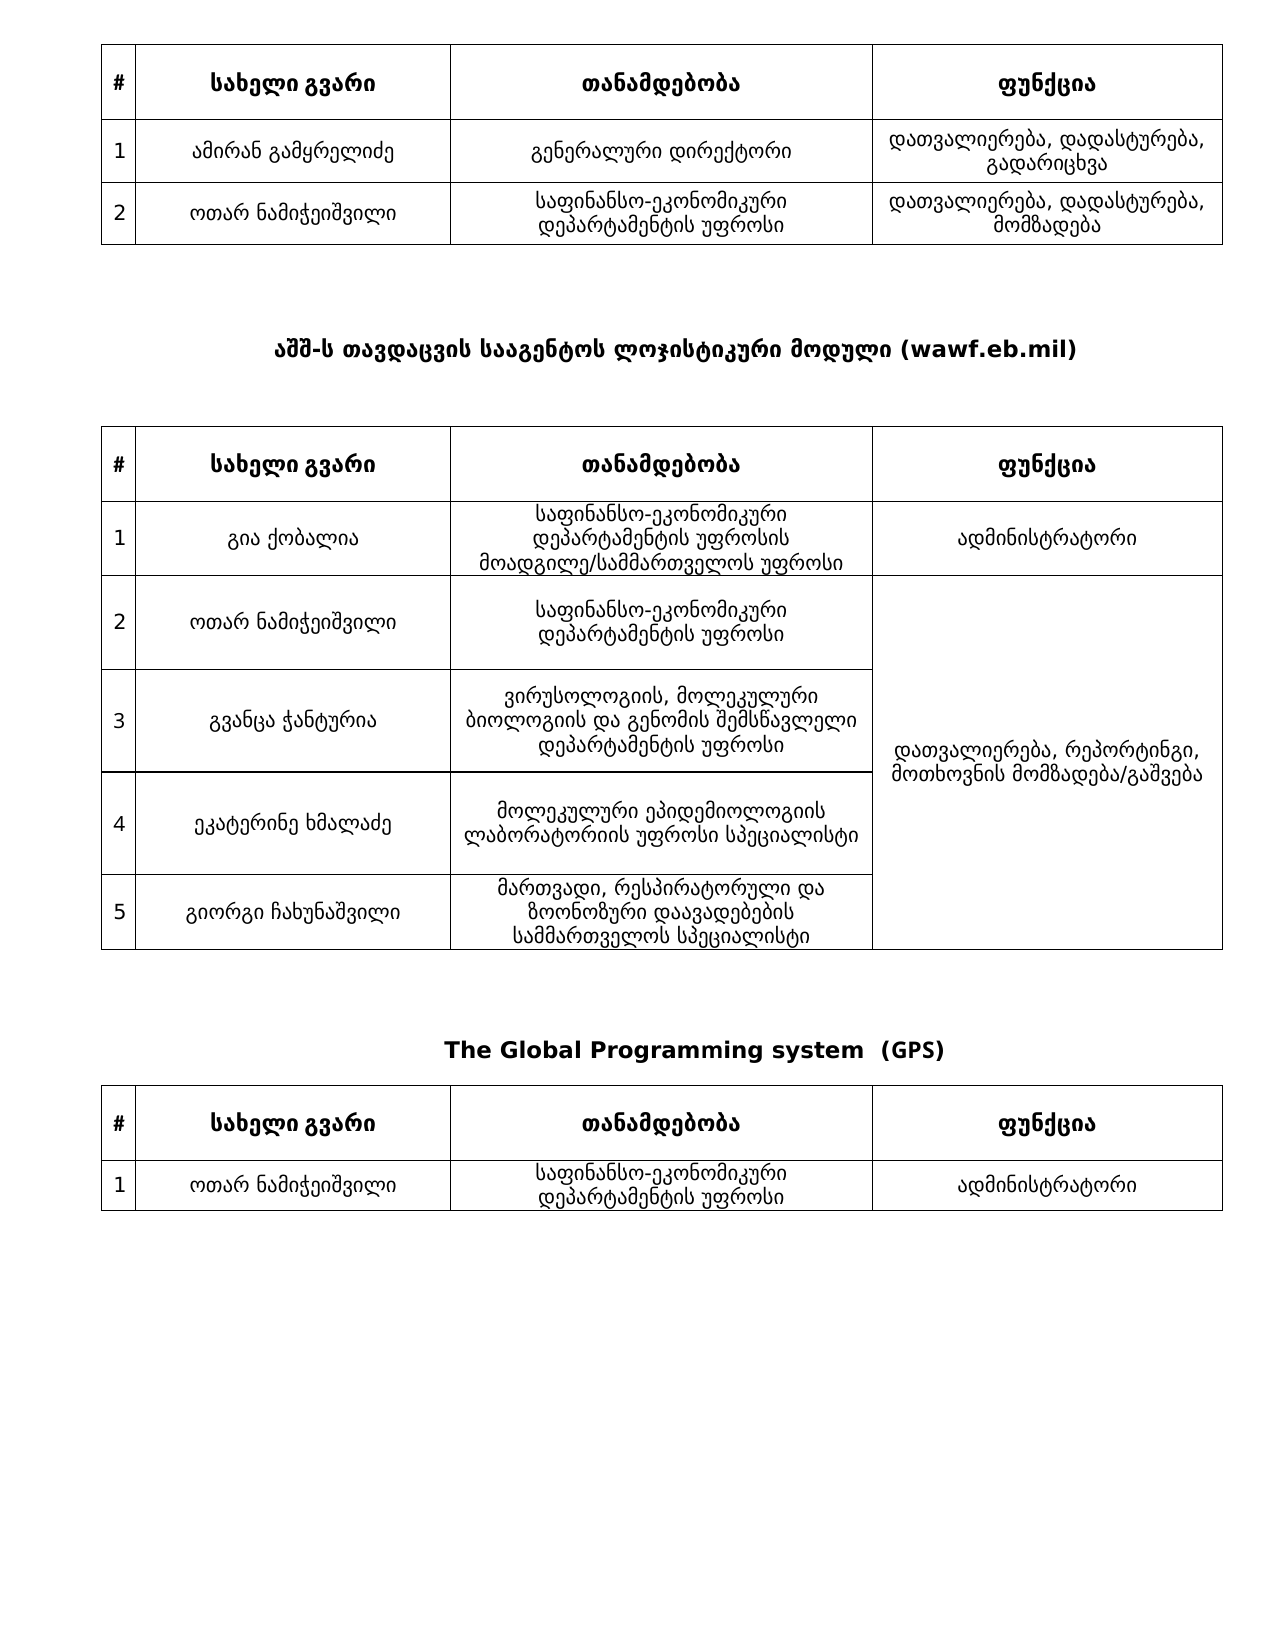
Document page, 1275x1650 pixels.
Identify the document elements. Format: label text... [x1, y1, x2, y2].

table_header ფუნქცია [873, 1086, 1222, 1160]
table_header თანამდებობა [451, 45, 872, 119]
table_cell მოლეკულური ეპიდემიოლოგიის ლაბორატორიის უფროსი სპეციალისტი [451, 773, 872, 874]
table_cell მართვადი, რესპირატორული და ზოონოზური დაავადებების სამმართველოს სპეციალისტი [451, 875, 872, 949]
table_cell 1 [102, 1161, 135, 1209]
table_header ფუნქცია [873, 45, 1222, 119]
table_cell ადმინისტრატორი [873, 1161, 1222, 1209]
table_header # [102, 45, 135, 119]
text აშშ-ს თავდაცვის სააგენტოს ლოჯისტიკური მოდული (wawf.eb.mil) [141, 336, 1211, 363]
list The Global Programming system (GPS) [178, 1034, 1211, 1066]
table_cell ოთარ ნამიჭეიშვილი [136, 1161, 450, 1209]
table_header თანამდებობა [451, 427, 872, 501]
table_cell საფინანსო-ეკონომიკური დეპარტამენტის უფროსის მოადგილე/სამმართველოს უფროსი [451, 502, 872, 575]
table_cell ადმინისტრატორი [873, 502, 1222, 575]
table_cell დათვალიერება, რეპორტინგი, მოთხოვნის მომზადება/გაშვება [873, 576, 1222, 949]
table_cell 2 [102, 183, 135, 244]
table_cell საფინანსო-ეკონომიკური დეპარტამენტის უფროსი [451, 1161, 872, 1209]
table_cell საფინანსო-ეკონომიკური დეპარტამენტის უფროსი [451, 183, 872, 244]
table_cell ვირუსოლოგიის, მოლეკულური ბიოლოგიის და გენომის შემსწავლელი დეპარტამენტის უფროსი [451, 670, 872, 771]
table_cell 1 [102, 120, 135, 182]
table_header სახელი გვარი [136, 427, 450, 501]
table_header სახელი გვარი [136, 45, 450, 119]
table_cell 2 [102, 576, 135, 668]
table_cell გვანცა ჭანტურია [136, 670, 450, 771]
table_cell გიორგი ჩახუნაშვილი [136, 875, 450, 949]
table_header თანამდებობა [451, 1086, 872, 1160]
table_cell ოთარ ნამიჭეიშვილი [136, 576, 450, 668]
table_header ფუნქცია [873, 427, 1222, 501]
table_cell ეკატერინე ხმალაძე [136, 773, 450, 874]
table_cell გია ქობალია [136, 502, 450, 575]
table_cell დათვალიერება, დადასტურება, გადარიცხვა [873, 120, 1222, 182]
table_header # [102, 1086, 135, 1160]
table_cell ამირან გამყრელიძე [136, 120, 450, 182]
table_cell დათვალიერება, დადასტურება, მომზადება [873, 183, 1222, 244]
table_cell გენერალური დირექტორი [451, 120, 872, 182]
table_cell 5 [102, 875, 135, 949]
table_cell 1 [102, 502, 135, 575]
table_cell საფინანსო-ეკონომიკური დეპარტამენტის უფროსი [451, 576, 872, 668]
table_header სახელი გვარი [136, 1086, 450, 1160]
table_header # [102, 427, 135, 501]
table_cell 4 [102, 773, 135, 874]
table_cell ოთარ ნამიჭეიშვილი [136, 183, 450, 244]
table_cell 3 [102, 670, 135, 771]
